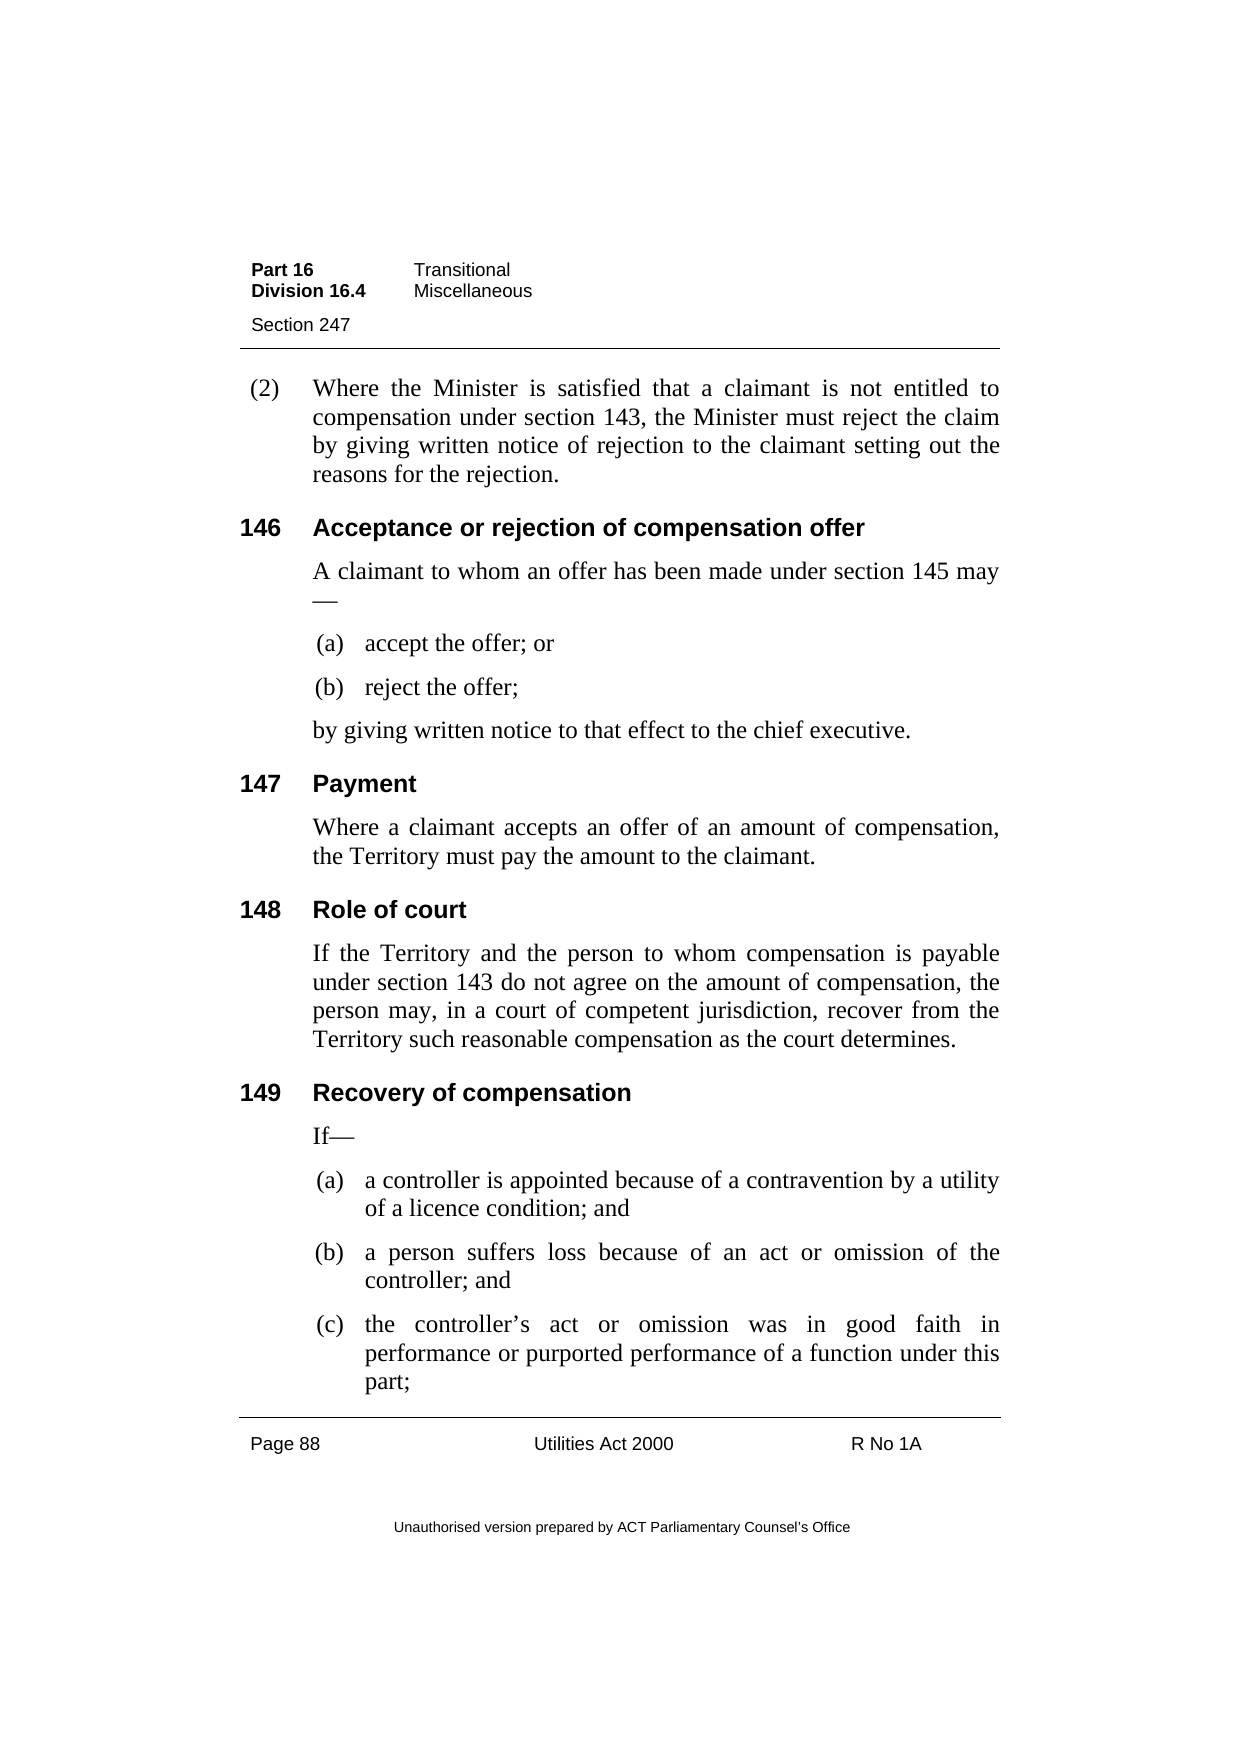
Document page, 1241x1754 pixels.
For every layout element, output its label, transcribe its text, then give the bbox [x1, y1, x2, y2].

text (2) Where the Minister is satisfied that a claimant is not entitled to compensation under section 143, the Minister must reject the claim by giving written notice of rejection to the claimant setting out the reasons for the rejection. [239, 373, 1001, 488]
text If the Territory and the person to whom compensation is payable under section 143 do not agree on the amount of compensation, the person may, in a court of competent jurisdiction, recover from the Territory such reasonable compensation as the court determines. [312, 938, 1001, 1053]
text (a) a controller is appointed because of a contravention by a utility of a licence condition; and [239, 1165, 1001, 1222]
text by giving written notice to that effect to the chief executive. [312, 715, 1001, 744]
text A claimant to whom an offer has been made under section 145 may— [312, 556, 1001, 614]
text (b) reject the offer; [239, 672, 1001, 701]
text 148 Role of court [239, 895, 1001, 923]
text (c) the controller’s act or omission was in good faith in performance or purported performance of a function under this part; [239, 1309, 1001, 1395]
text (b) a person suffers loss because of an act or omission of the controller; and [239, 1237, 1001, 1294]
text If— [312, 1121, 1001, 1150]
text 146 Acceptance or rejection of compensation offer [239, 513, 1001, 542]
text 147 Payment [239, 769, 1001, 798]
text (a) accept the offer; or [239, 628, 1001, 657]
text 149 Recovery of compensation [239, 1078, 1001, 1107]
text Where a claimant accepts an offer of an amount of compensation, the Territory must pay the amount to the claimant. [312, 812, 1001, 870]
